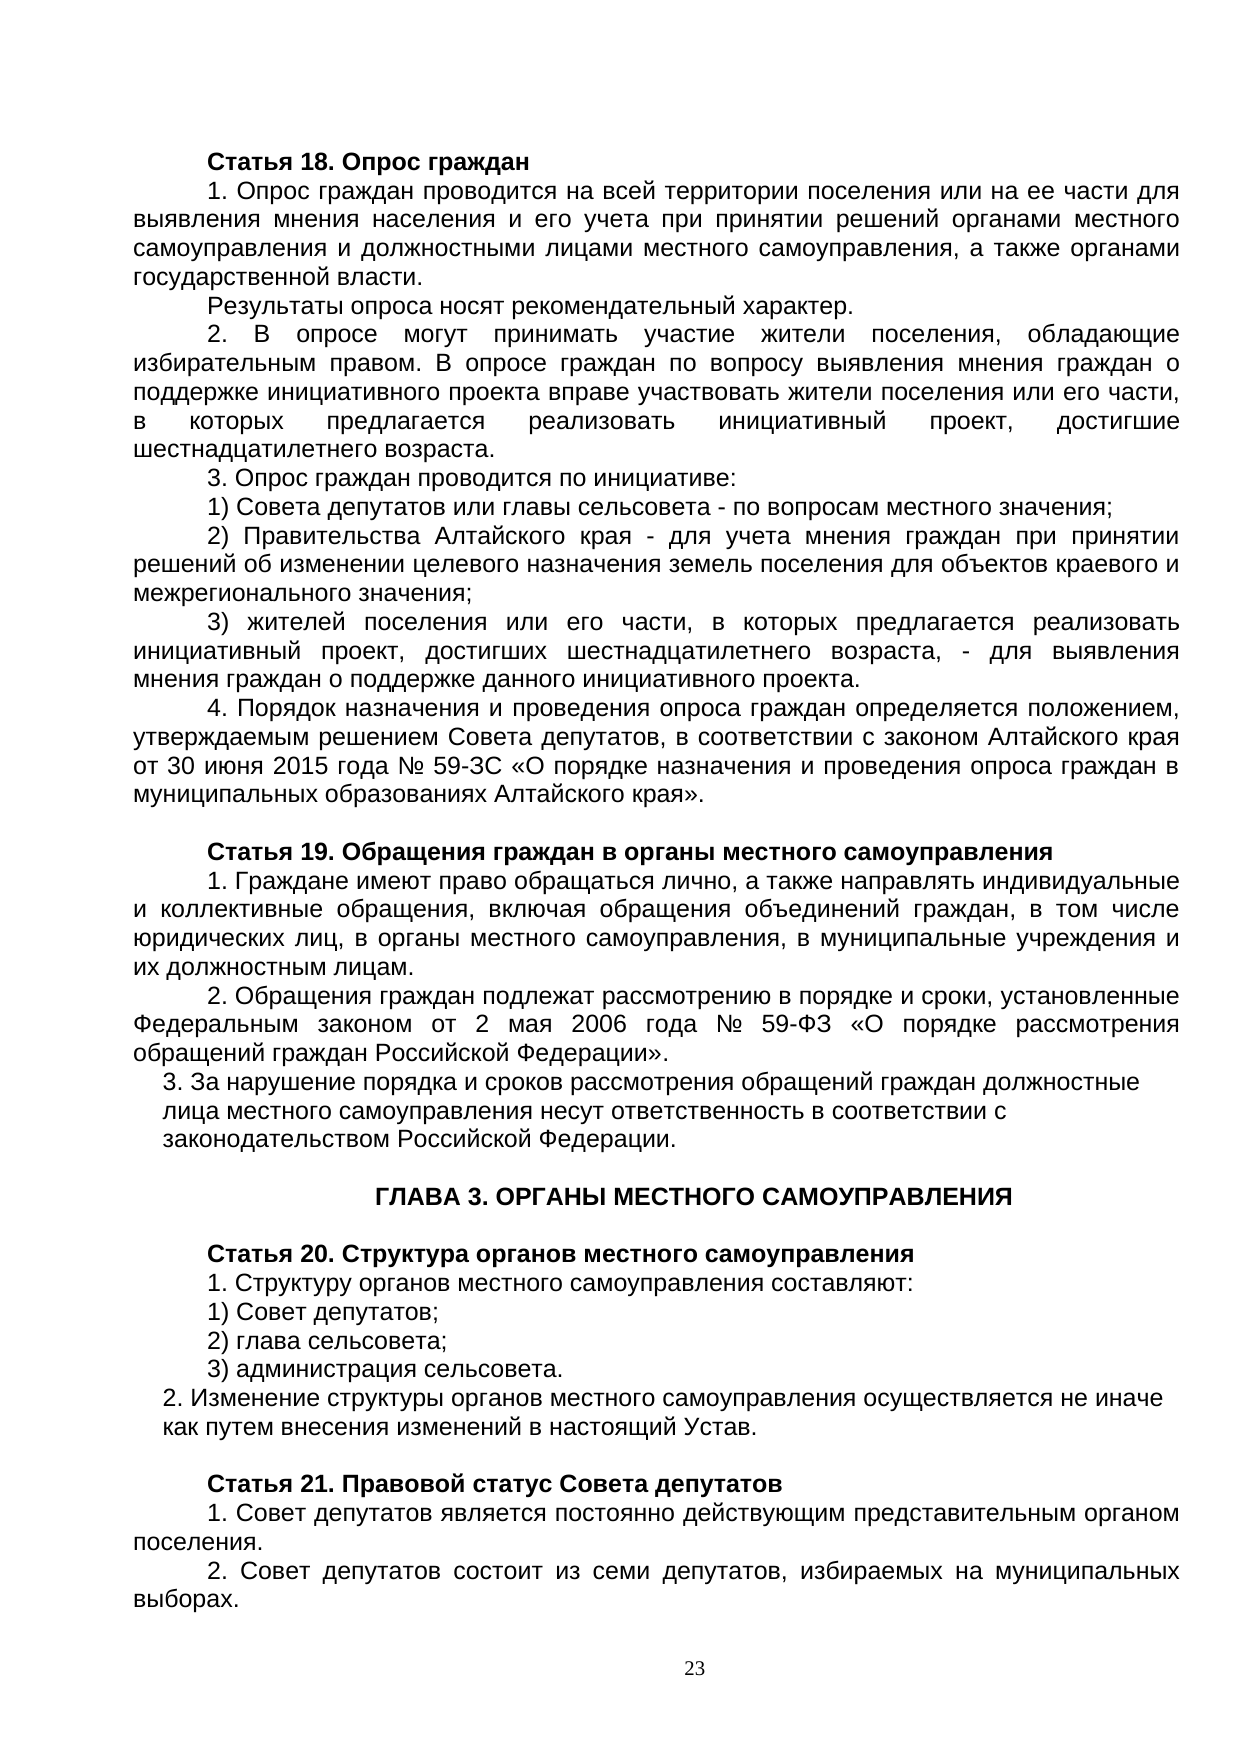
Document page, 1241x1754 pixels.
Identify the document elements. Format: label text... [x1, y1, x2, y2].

text 1. Совет депутатов является постоянно действующим представительным органом поселения. [133, 1498, 1181, 1556]
subtitle Статья 18. Опрос граждан [133, 147, 1181, 176]
text 3) жителей поселения или его части, в которых предлагается реализовать инициативный проект, достигших шестнадцатилетнего возраста, - для выявления мнения граждан о поддержке данного инициативного проекта. [133, 607, 1181, 693]
text 2. Изменение структуры органов местного самоуправления осуществляется не иначе как путем внесения изменений в настоящий Устав. [162, 1383, 1181, 1441]
text 3. Опрос граждан проводится по инициативе: [133, 463, 1181, 492]
subtitle Статья 20. Структура органов местного самоуправления [133, 1239, 1181, 1268]
text 2) глава сельсовета; [133, 1326, 1181, 1354]
text 3. За нарушение порядка и сроков рассмотрения обращений граждан должностные лица местного самоуправления несут ответственность в соответствии с законодательством Российской Федерации. [162, 1067, 1181, 1153]
text 2. Совет депутатов состоит из семи депутатов, избираемых на муниципальных выборах. [133, 1556, 1181, 1613]
subtitle Статья 21. Правовой статус Совета депутатов [133, 1469, 1181, 1498]
text 2. Обращения граждан подлежат рассмотрению в порядке и сроки, установленные Федеральным законом от 2 мая 2006 года № 59-ФЗ «О порядке рассмотрения обращений граждан Российской Федерации». [133, 981, 1181, 1067]
text 3) администрация сельсовета. [133, 1354, 1181, 1383]
text 2) Правительства Алтайского края - для учета мнения граждан при принятии решений об изменении целевого назначения земель поселения для объектов краевого и межрегионального значения; [133, 521, 1181, 607]
subtitle Статья 19. Обращения граждан в органы местного самоуправления [133, 837, 1181, 866]
text 1. Граждане имеют право обращаться лично, а также направлять индивидуальные и коллективные обращения, включая обращения объединений граждан, в том числе юридических лиц, в органы местного самоуправления, в муниципальные учреждения и их должностным лицам. [133, 866, 1181, 981]
text 1) Совета депутатов или главы сельсовета - по вопросам местного значения; [133, 492, 1181, 521]
text 4. Порядок назначения и проведения опроса граждан определяется положением, утверждаемым решением Совета депутатов, в соответствии с законом Алтайского края от 30 июня 2015 года № 59-ЗС «О порядке назначения и проведения опроса граждан в муниципальных образованиях Алтайского края». [133, 693, 1181, 808]
text 1) Совет депутатов; [133, 1297, 1181, 1326]
text Результаты опроса носят рекомендательный характер. [133, 291, 1181, 319]
text 2. В опросе могут принимать участие жители поселения, обладающие избирательным правом. В опросе граждан по вопросу выявления мнения граждан о поддержке инициативного проекта вправе участвовать жители поселения или его части, в которых предлагается реализовать инициативный проект, достигшие шестнадцатилетнего возраста. [133, 319, 1181, 463]
text 1. Структуру органов местного самоуправления составляют: [133, 1268, 1181, 1297]
text 1. Опрос граждан проводится на всей территории поселения или на ее части для выявления мнения населения и его учета при принятии решений органами местного самоуправления и должностными лицами местного самоуправления, а также органами государственной власти. [133, 176, 1181, 291]
subtitle ГЛАВА 3. ОРГАНЫ МЕСТНОГО САМОУПРАВЛЕНИЯ [133, 1182, 1181, 1211]
